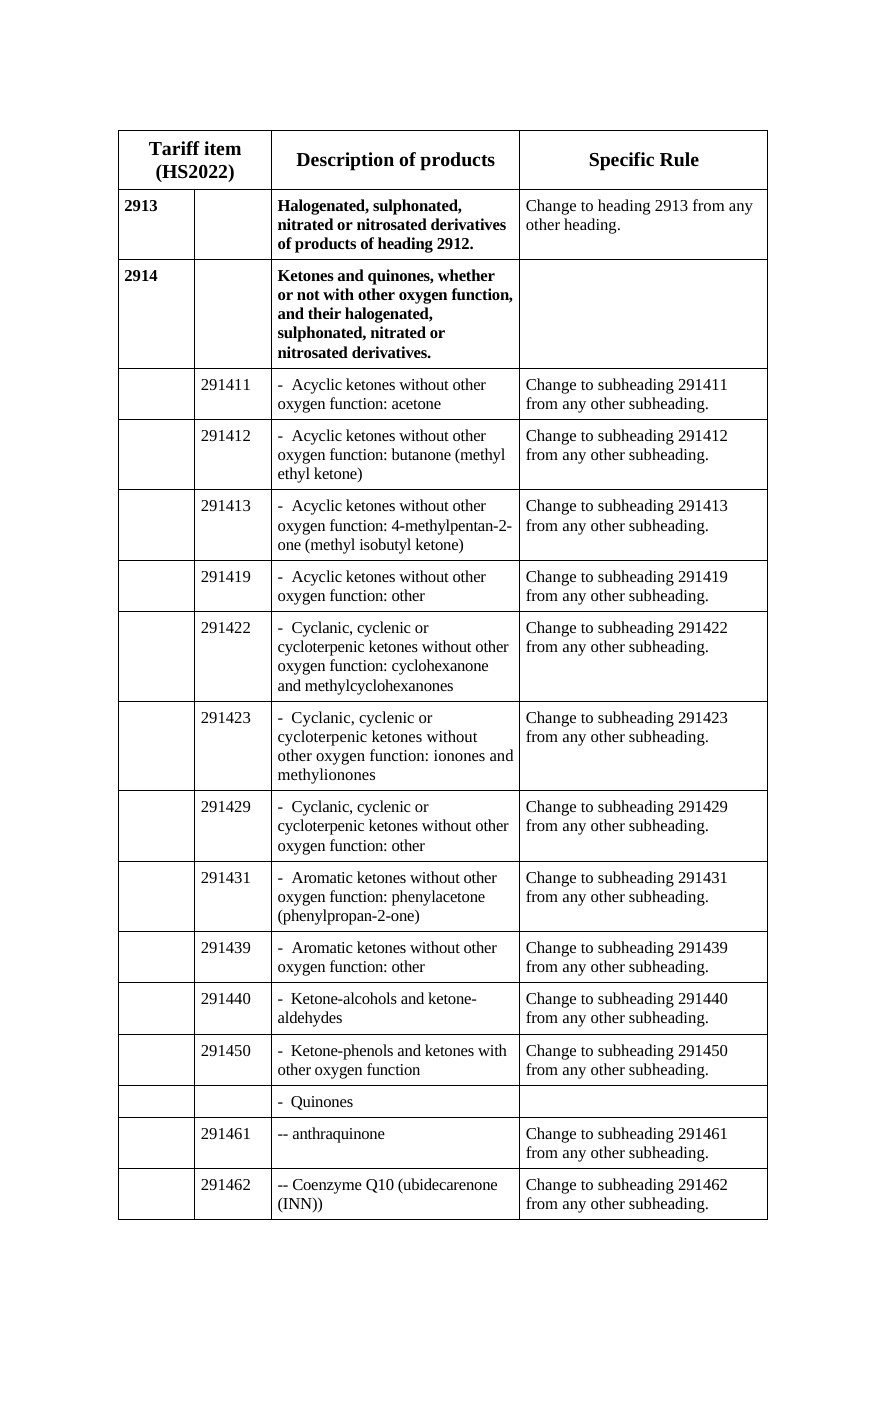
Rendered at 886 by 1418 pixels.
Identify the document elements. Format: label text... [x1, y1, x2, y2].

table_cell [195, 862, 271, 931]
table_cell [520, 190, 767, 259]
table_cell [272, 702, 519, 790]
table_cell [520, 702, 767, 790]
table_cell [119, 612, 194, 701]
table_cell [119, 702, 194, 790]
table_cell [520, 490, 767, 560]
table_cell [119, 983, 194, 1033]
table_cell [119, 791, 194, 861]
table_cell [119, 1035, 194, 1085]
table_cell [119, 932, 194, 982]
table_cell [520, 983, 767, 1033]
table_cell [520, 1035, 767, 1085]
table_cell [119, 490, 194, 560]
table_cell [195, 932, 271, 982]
table_header Description of products [272, 131, 519, 188]
table_header Specific Rule [520, 131, 767, 188]
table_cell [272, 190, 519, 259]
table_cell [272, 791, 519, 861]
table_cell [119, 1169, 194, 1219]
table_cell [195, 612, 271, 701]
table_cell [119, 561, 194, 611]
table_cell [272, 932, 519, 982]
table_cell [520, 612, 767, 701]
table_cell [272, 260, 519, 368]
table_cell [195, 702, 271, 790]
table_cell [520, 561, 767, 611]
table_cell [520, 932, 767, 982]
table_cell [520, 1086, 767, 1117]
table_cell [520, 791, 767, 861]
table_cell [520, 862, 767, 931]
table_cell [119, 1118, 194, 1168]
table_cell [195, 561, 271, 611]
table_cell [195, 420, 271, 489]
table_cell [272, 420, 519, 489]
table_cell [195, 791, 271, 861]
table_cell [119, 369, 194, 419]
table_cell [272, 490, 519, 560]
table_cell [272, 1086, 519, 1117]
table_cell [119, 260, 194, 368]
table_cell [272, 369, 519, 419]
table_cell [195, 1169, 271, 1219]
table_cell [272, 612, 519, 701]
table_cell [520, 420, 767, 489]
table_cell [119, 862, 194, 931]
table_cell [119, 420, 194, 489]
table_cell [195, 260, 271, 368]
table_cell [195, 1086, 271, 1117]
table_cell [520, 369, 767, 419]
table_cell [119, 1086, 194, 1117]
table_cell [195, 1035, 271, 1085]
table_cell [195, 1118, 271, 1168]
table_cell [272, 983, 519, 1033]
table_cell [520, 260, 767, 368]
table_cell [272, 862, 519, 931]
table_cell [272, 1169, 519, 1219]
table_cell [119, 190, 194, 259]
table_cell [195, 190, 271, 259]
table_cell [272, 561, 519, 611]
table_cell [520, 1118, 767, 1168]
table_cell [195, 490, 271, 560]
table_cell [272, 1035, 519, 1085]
table_header Tariff item (HS2022) [119, 131, 271, 188]
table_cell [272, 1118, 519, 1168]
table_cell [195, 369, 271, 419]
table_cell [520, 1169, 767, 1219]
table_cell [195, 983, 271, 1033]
